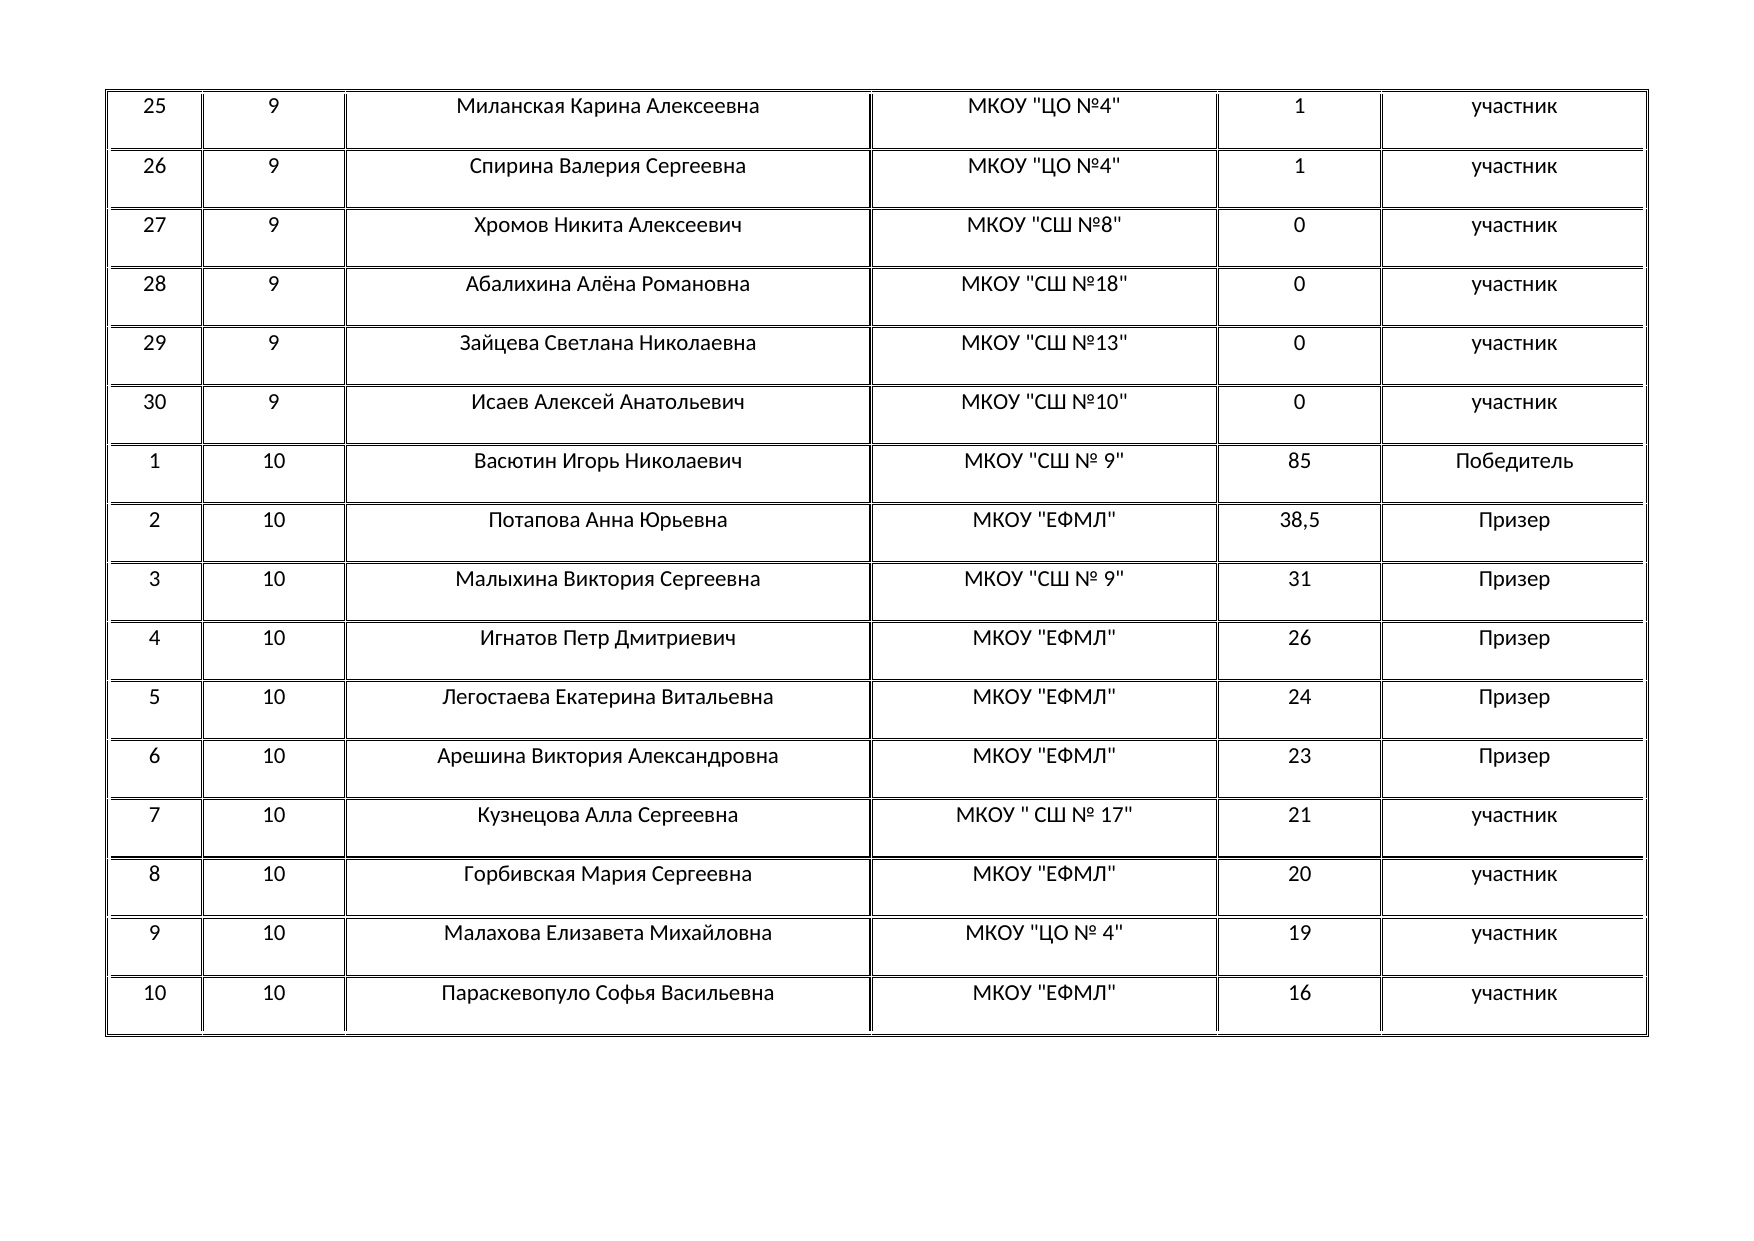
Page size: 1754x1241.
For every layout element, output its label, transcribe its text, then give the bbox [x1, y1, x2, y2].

table_cell МКОУ "СШ № 9" [873, 564, 1216, 620]
table_cell Исаев Алексей Анатольевич [347, 387, 869, 443]
table_cell 9 [204, 151, 344, 207]
table_cell 26 [1219, 623, 1380, 679]
table_cell МКОУ "ЕФМЛ" [873, 505, 1216, 561]
table_cell Абалихина Алёна Романовна [347, 269, 869, 325]
table_cell 19 [1219, 919, 1380, 974]
table_cell МКОУ "СШ №18" [873, 269, 1216, 325]
table_cell Потапова Анна Юрьевна [347, 505, 869, 561]
table_cell участник [1383, 266, 1646, 325]
table_cell Легостаева Екатерина Витальевна [347, 682, 869, 738]
table_cell Параскевопуло Софья Васильевна [345, 978, 871, 1033]
table_cell 26 [108, 148, 201, 207]
table_cell участник [1382, 915, 1647, 974]
table_cell Хромов Никита Алексеевич [347, 210, 869, 266]
table_cell 28 [108, 266, 201, 325]
table_cell 0 [1219, 328, 1380, 384]
table_cell МКОУ "ЕФМЛ" [873, 682, 1216, 738]
table_cell 2 [107, 502, 202, 561]
table_cell 24 [1219, 682, 1380, 738]
table_cell участник [1382, 975, 1646, 1033]
table_cell МКОУ "СШ №10" [873, 387, 1216, 443]
table_cell участник [1383, 148, 1646, 207]
table_cell 7 [107, 797, 202, 856]
table_cell 31 [1219, 564, 1380, 620]
table_cell Призер [1382, 679, 1647, 738]
table_cell участник [1382, 384, 1647, 443]
table_cell 3 [107, 561, 202, 620]
table_cell 4 [107, 620, 202, 679]
table_cell 9 [202, 92, 345, 148]
table_cell 10 [204, 446, 344, 502]
table_cell 0 [1219, 387, 1380, 443]
table_cell МКОУ "СШ № 9" [873, 446, 1216, 502]
table_cell 1 [1219, 151, 1380, 207]
table_cell Васютин Игорь Николаевич [347, 446, 869, 502]
table_cell 10 [204, 919, 344, 974]
table_cell 21 [1219, 800, 1380, 856]
table_cell МКОУ "ЦО №4" [871, 92, 1217, 148]
table_cell Арешина Виктория Александровна [347, 741, 869, 797]
table_cell 25 [108, 92, 202, 148]
table_cell МКОУ "ЕФМЛ" [871, 978, 1217, 1033]
table_cell Малахова Елизавета Михайловна [347, 919, 869, 974]
table_cell МКОУ " СШ № 17" [873, 800, 1216, 856]
table_cell 10 [204, 860, 344, 915]
table_cell Зайцева Светлана Николаевна [347, 328, 869, 384]
table_cell МКОУ "СШ №13" [873, 328, 1216, 384]
table_cell Горбивская Мария Сергеевна [347, 860, 869, 915]
table_cell 10 [204, 505, 344, 561]
table_cell Игнатов Петр Дмитриевич [347, 623, 869, 679]
table_cell 5 [107, 679, 202, 738]
table_cell Призер [1382, 738, 1647, 797]
table_cell 10 [204, 623, 344, 679]
table_cell 30 [107, 384, 202, 443]
table_cell 1 [107, 443, 202, 502]
table_cell МКОУ "ЦО № 4" [873, 919, 1216, 974]
table_cell 29 [108, 325, 201, 384]
table_cell МКОУ "СШ №8" [873, 210, 1216, 266]
table_cell 85 [1219, 446, 1380, 502]
table_cell участник [1383, 207, 1646, 266]
table_cell 9 [107, 915, 202, 974]
table_cell Победитель [1382, 443, 1647, 502]
table_cell Миланская Карина Алексеевна [345, 92, 871, 148]
table_cell 6 [107, 738, 202, 797]
table_cell 10 [204, 800, 344, 856]
table_cell 9 [204, 387, 344, 443]
table_cell 9 [204, 269, 344, 325]
table_cell МКОУ "ЕФМЛ" [873, 741, 1216, 797]
table_cell 9 [204, 328, 344, 384]
table_cell МКОУ "ЕФМЛ" [873, 860, 1216, 915]
table_cell 23 [1219, 741, 1380, 797]
table_cell участник [1383, 325, 1646, 384]
table_cell 10 [204, 741, 344, 797]
table_cell 8 [108, 856, 201, 915]
table_cell 9 [204, 210, 344, 266]
table_cell 0 [1219, 269, 1380, 325]
table_cell Призер [1382, 561, 1647, 620]
table_cell Призер [1382, 502, 1647, 561]
table_cell 10 [204, 682, 344, 738]
table_cell 20 [1219, 860, 1380, 915]
table_cell 27 [108, 207, 201, 266]
table_cell участник [1383, 856, 1646, 915]
table_cell МКОУ "ЕФМЛ" [873, 623, 1216, 679]
table_cell 10 [204, 564, 344, 620]
table_cell Призер [1382, 620, 1647, 679]
table_cell 16 [1217, 975, 1382, 1033]
table_cell участник [1382, 92, 1646, 148]
table_cell 1 [1217, 90, 1382, 148]
table_cell 10 [202, 978, 345, 1033]
table_cell Кузнецова Алла Сергеевна [347, 800, 869, 856]
table_cell участник [1382, 797, 1647, 856]
table_cell Спирина Валерия Сергеевна [347, 151, 869, 207]
table_cell 38,5 [1219, 505, 1380, 561]
table_cell МКОУ "ЦО №4" [873, 151, 1216, 207]
table_cell 0 [1219, 210, 1380, 266]
table_cell 10 [108, 975, 202, 1033]
table_cell Малыхина Виктория Сергеевна [347, 564, 869, 620]
